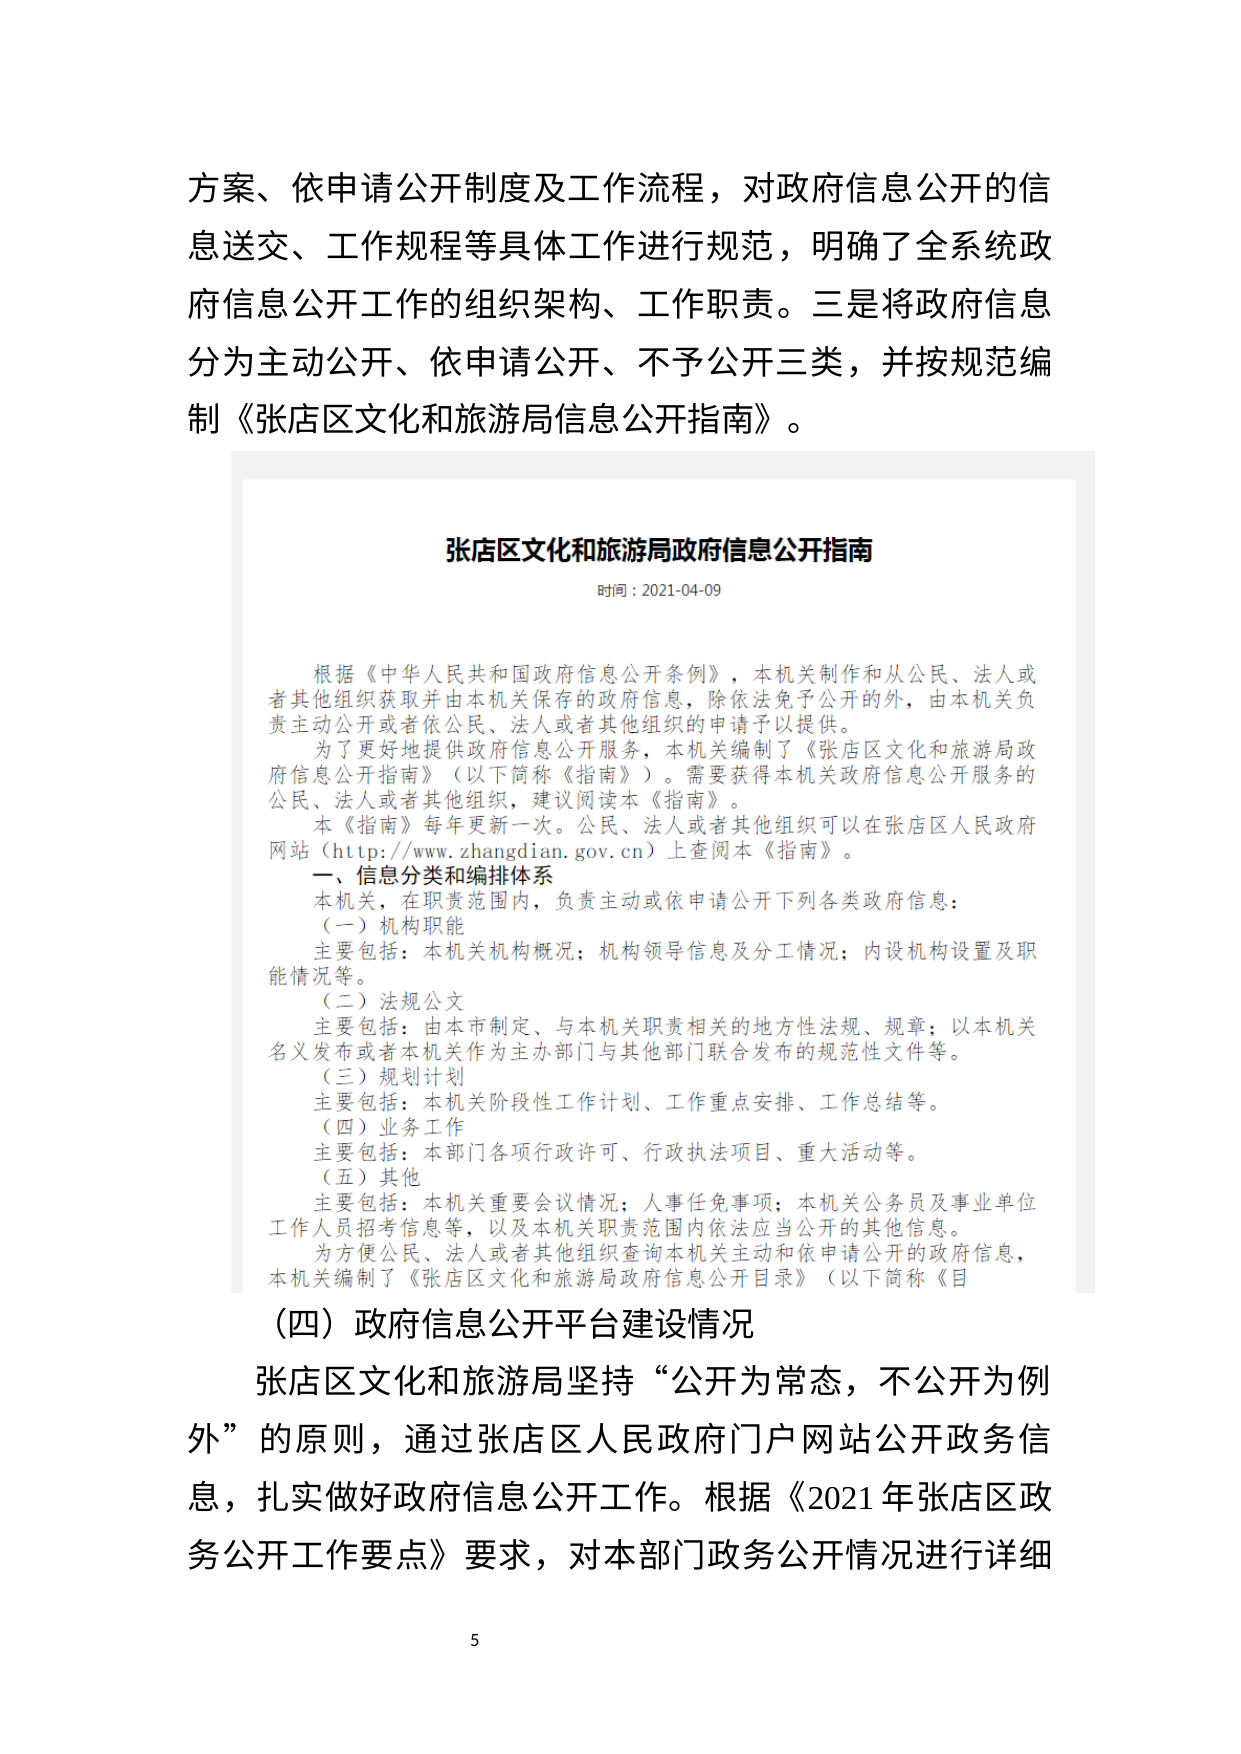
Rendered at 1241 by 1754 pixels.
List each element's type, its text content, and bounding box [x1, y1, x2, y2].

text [187, 1355, 1053, 1577]
picture [231, 451, 1096, 1293]
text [187, 162, 1053, 441]
text （四）政府信息公开平台建设情况 [187, 1297, 1053, 1346]
